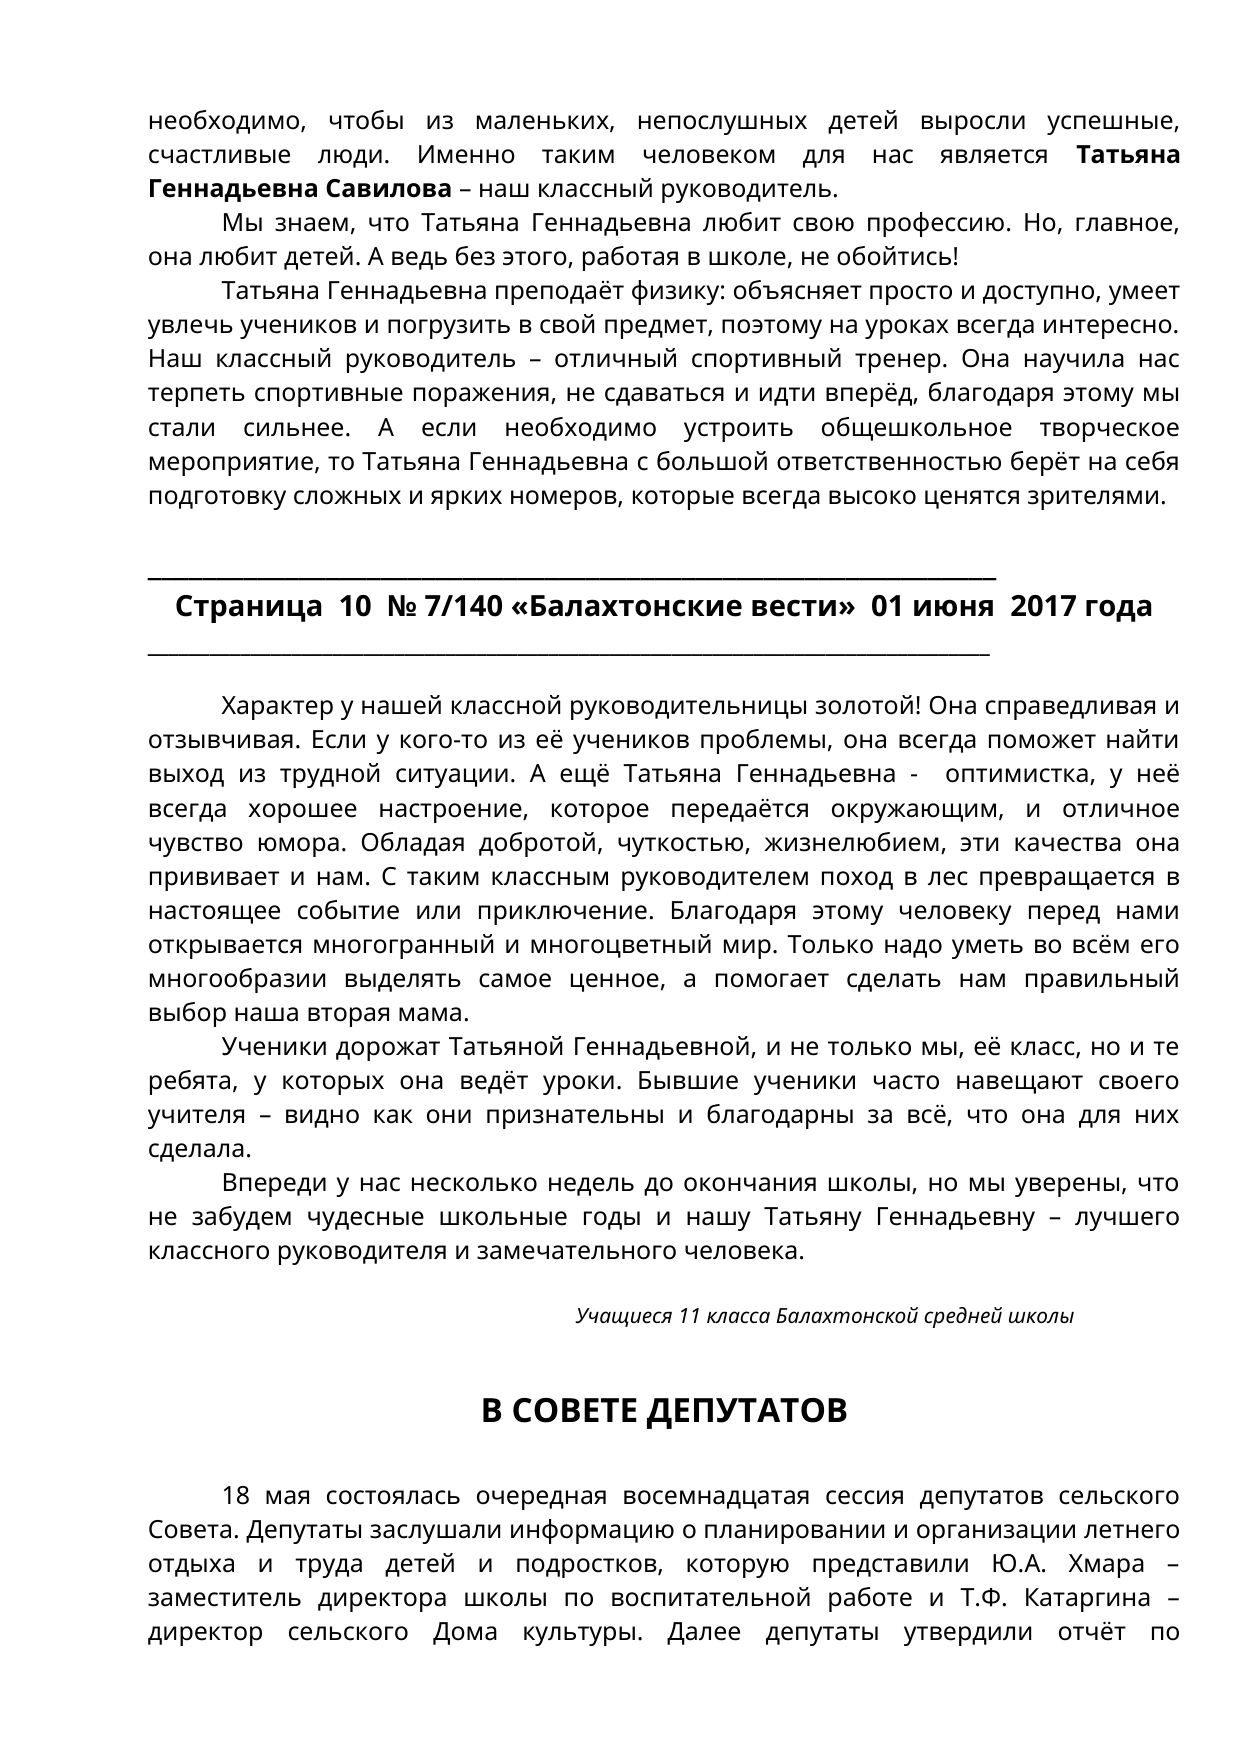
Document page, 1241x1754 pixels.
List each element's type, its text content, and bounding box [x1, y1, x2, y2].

text Ученики дорожат Татьяной Геннадьевной, и не только мы, её класс, но и те ребята, у которых она ведёт уроки. Бывшие ученики часто навещают своего учителя – видно как они признательны и благодарны за всё, что она для них сделала. [148, 1029, 1181, 1165]
text Впереди у нас несколько недель до окончания школы, но мы уверены, что не забудем чудесные школьные годы и нашу Татьяну Геннадьевну – лучшего классного руководителя и замечательного человека. [148, 1165, 1181, 1267]
text Характер у нашей классной руководительницы золотой! Она справедливая и отзывчивая. Если у кого-то из её учеников проблемы, она всегда поможет найти выход из трудной ситуации. А ещё Татьяна Геннадьевна - оптимистка, у неё всегда хорошее настроение, которое передаётся окружающим, и отличное чувство юмора. Обладая добротой, чуткостью, жизнелюбием, эти качества она прививает и нам. С таким классным руководителем поход в лес превращается в настоящее событие или приключение. Благодаря этому человеку перед нами открывается многогранный и многоцветный мир. Только надо уметь во всём его многообразии выделять самое ценное, а помогает сделать нам правильный выбор наша вторая мама. [148, 688, 1181, 1029]
text В СОВЕТЕ ДЕПУТАТОВ [148, 1386, 1181, 1432]
text __________________________________________________________________________________ [148, 625, 1181, 659]
text Мы знаем, что Татьяна Геннадьевна любит свою профессию. Но, главное, она любит детей. А ведь без этого, работая в школе, не обойтись! [148, 205, 1181, 273]
text ______________________________________________________________ [148, 540, 1181, 586]
text Страница 10 № 7/140 «Балахтонские вести» 01 июня 2017 года [148, 586, 1181, 625]
text Татьяна Геннадьевна преподаёт физику: объясняет просто и доступно, умеет увлечь учеников и погрузить в свой предмет, поэтому на уроках всегда интересно. Наш классный руководитель – отличный спортивный тренер. Она научила нас терпеть спортивные поражения, не сдаваться и идти вперёд, благодаря этому мы стали сильнее. А если необходимо устроить общешкольное творческое мероприятие, то Татьяна Геннадьевна с большой ответственностью берёт на себя подготовку сложных и ярких номеров, которые всегда высоко ценятся зрителями. [148, 273, 1181, 511]
text Учащиеся 11 класса Балахтонской средней школы [148, 1301, 1181, 1329]
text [148, 1477, 1181, 1648]
